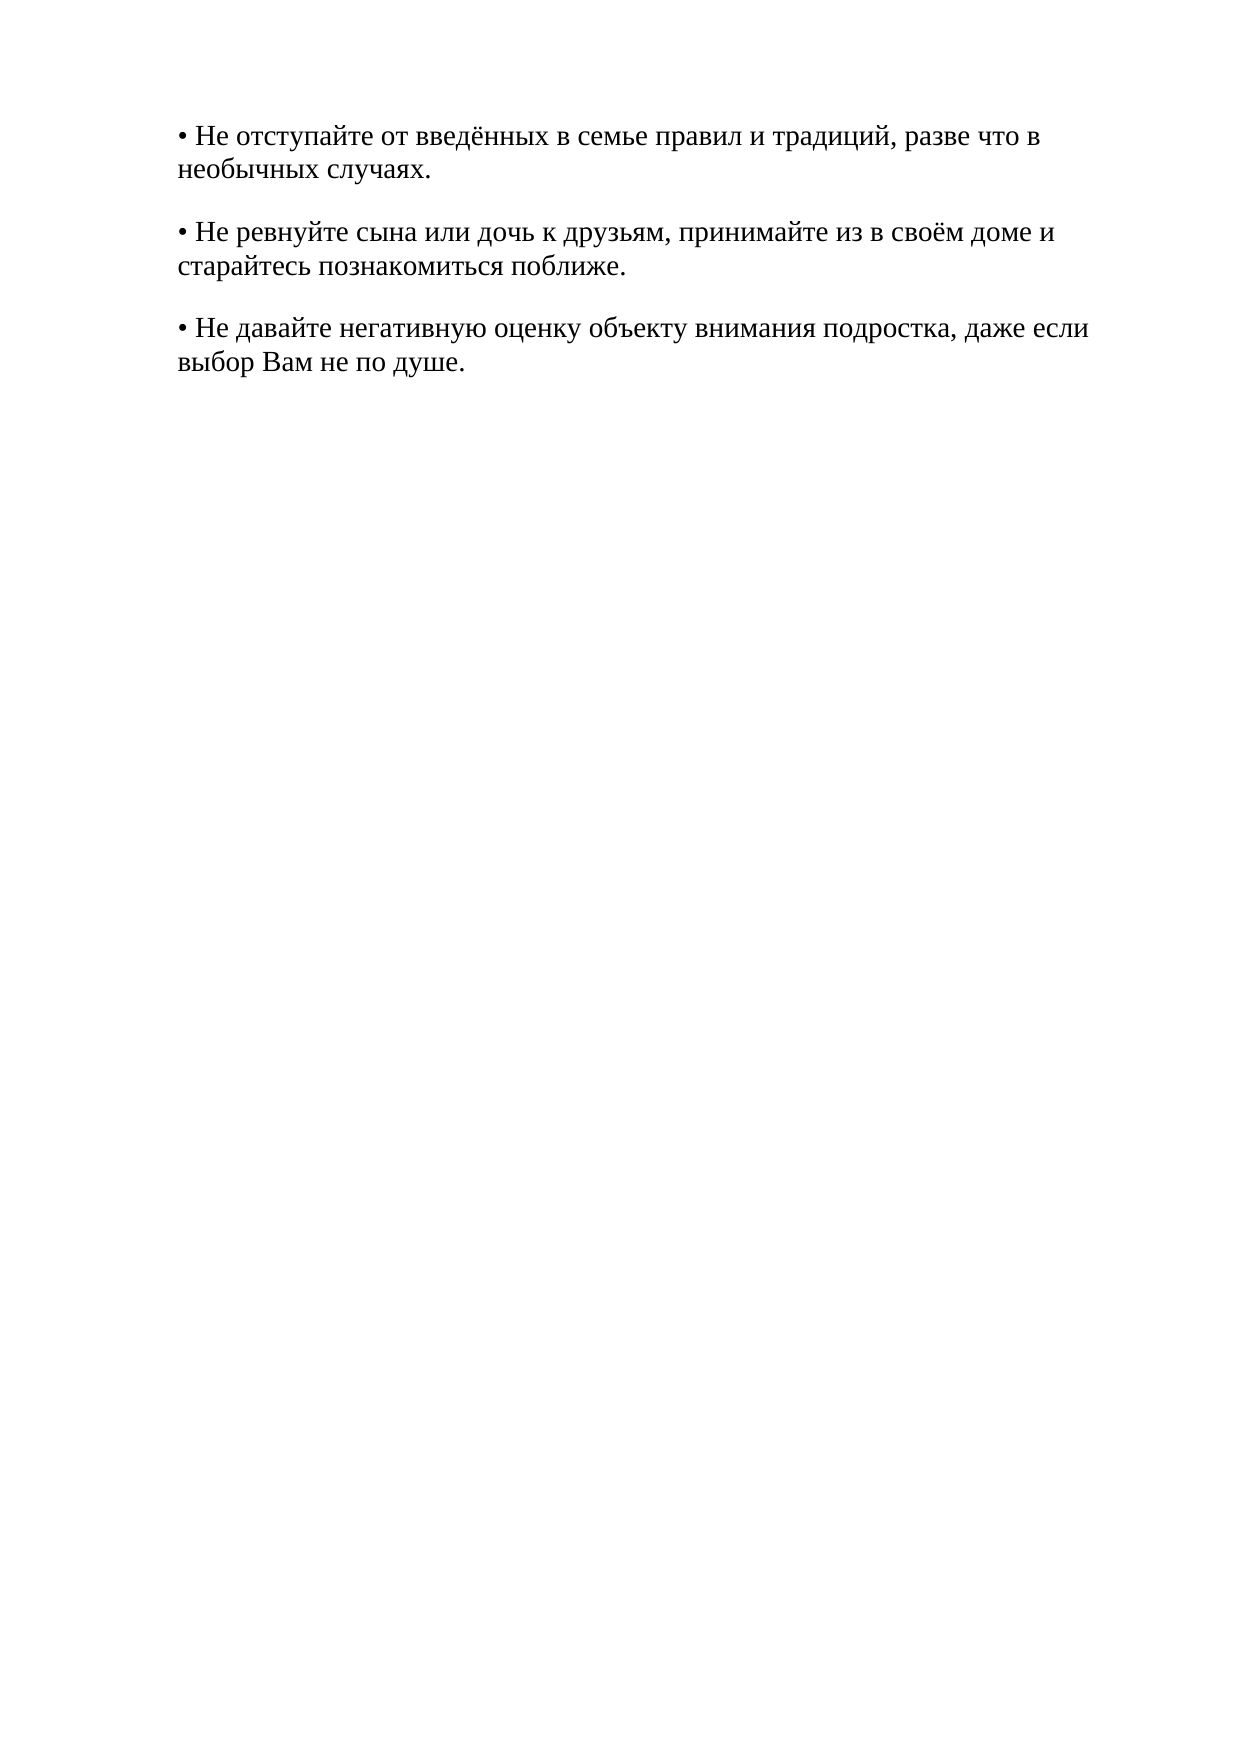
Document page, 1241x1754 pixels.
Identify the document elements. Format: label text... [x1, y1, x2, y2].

text • Не ревнуйте сына или дочь к друзьям, принимайте из в своём доме и старайтесь познакомиться поближе. [177, 214, 1152, 281]
text • Не отступайте от введённых в семье правил и традиций, разве что в необычных случаях. [177, 118, 1152, 185]
text • Не давайте негативную оценку объекту внимания подростка, даже если выбор Вам не по душе. [177, 311, 1152, 378]
